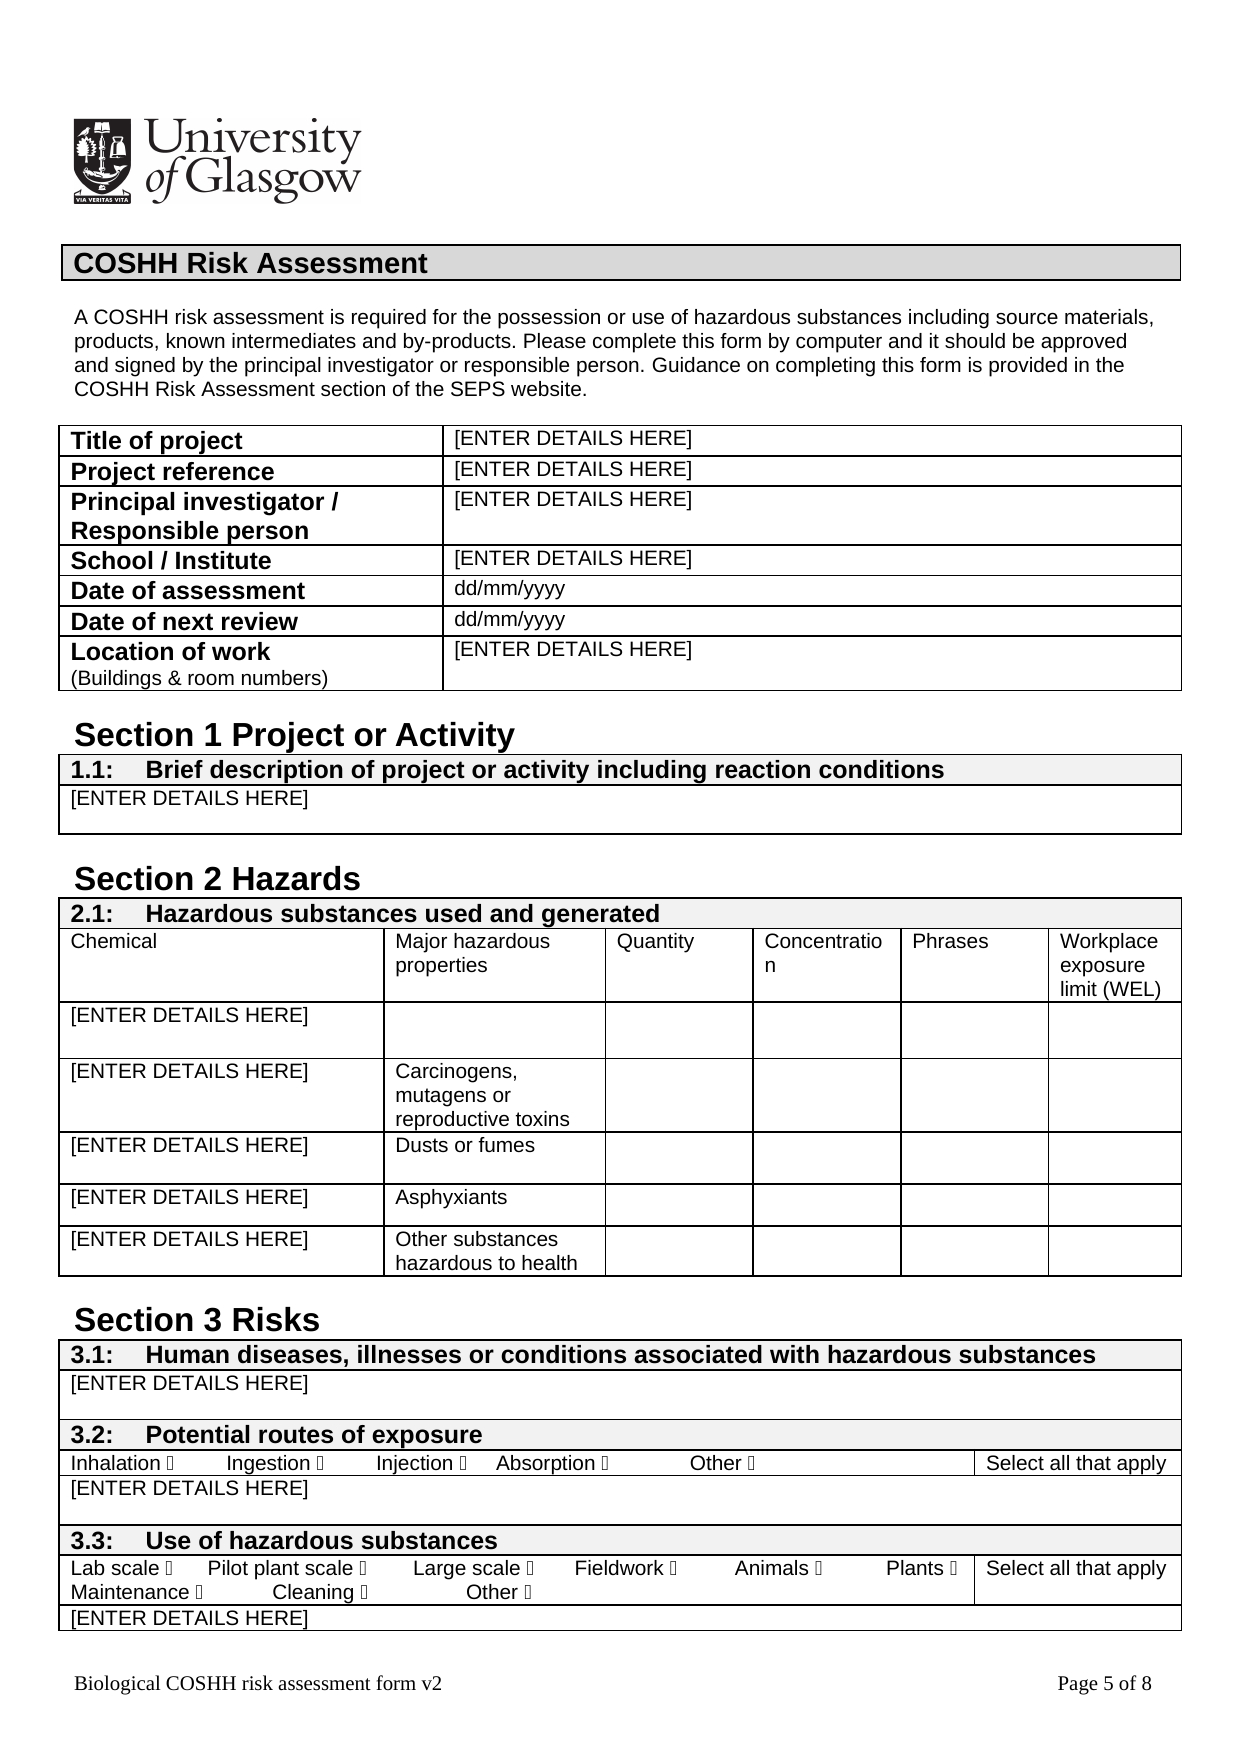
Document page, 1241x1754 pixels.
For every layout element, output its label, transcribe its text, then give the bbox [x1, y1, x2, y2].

table_cell [1049, 1059, 1181, 1131]
table_header COSHH Risk Assessment [63, 246, 1180, 279]
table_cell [60, 1606, 1181, 1629]
table_cell [902, 1059, 1048, 1131]
table_cell Other substances hazardous to health [385, 1227, 605, 1275]
table_cell [ENTER DETAILS HERE] [444, 637, 1181, 689]
table_cell [754, 1133, 900, 1183]
table_cell [ENTER DETAILS HERE] [444, 487, 1181, 544]
subtitle Section 2 Hazards [74, 859, 1166, 897]
table_cell [606, 1185, 752, 1225]
subtitle Section 1 Project or Activity [74, 715, 1166, 753]
table_cell 3.2: Potential routes of exposure [60, 1420, 1181, 1449]
table_cell Project reference [60, 457, 442, 485]
table_cell [754, 1227, 900, 1275]
table_cell School / Institute [60, 546, 442, 575]
table_cell [754, 1185, 900, 1225]
table_cell [1049, 1133, 1181, 1183]
table_cell [902, 1003, 1048, 1058]
table_cell [606, 1003, 752, 1058]
table_cell [1049, 1227, 1181, 1275]
table_cell Chemical [60, 929, 383, 1001]
table_cell Workplace exposure limit (WEL) [1049, 929, 1181, 1001]
table_cell [902, 1133, 1048, 1183]
table_cell [606, 1059, 752, 1131]
table_cell Date of next review [60, 607, 442, 635]
table_cell Major hazardous properties [385, 929, 605, 1001]
table_cell Quantity [606, 929, 752, 1001]
subtitle Section 3 Risks [74, 1300, 1166, 1339]
table_header [ENTER DETAILS HERE] [444, 426, 1181, 455]
table_cell dd/mm/yyyy [444, 607, 1181, 635]
table_cell [754, 1059, 900, 1131]
table_cell Select all that apply [975, 1451, 1181, 1474]
table_header 1.1: Brief description of project or activity including reaction conditions [60, 755, 1181, 784]
table_cell Date of assessment [60, 576, 442, 605]
table_cell Location of work (Buildings & room numbers) [60, 637, 442, 689]
table_cell [606, 1133, 752, 1183]
table_cell [606, 1227, 752, 1275]
table_header 3.1: Human diseases, illnesses or conditions associated with hazardous substances [60, 1341, 1181, 1369]
text A COSHH risk assessment is required for the possession or use of hazardous substances including source materials, products, known intermediates and by-products. Please complete this form by computer and it should be approved and signed by the principal investigator or responsible person. Guidance on completing this form is provided in the COSHH Risk Assessment section of the SEPS website. [74, 305, 1166, 401]
table_cell Phrases [902, 929, 1048, 1001]
table_cell Lab scale Pilot plant scale Large scale Fieldwork Animals Plants Maintenance Cleaning Other [60, 1556, 974, 1604]
table_cell Dusts or fumes [385, 1133, 605, 1183]
table_cell Asphyxiants [385, 1185, 605, 1225]
table_cell [ENTER DETAILS HERE] [60, 1227, 383, 1275]
table_cell [902, 1227, 1048, 1275]
table_cell [902, 1185, 1048, 1225]
table_cell Select all that apply [975, 1556, 1181, 1604]
table_cell dd/mm/yyyy [444, 576, 1181, 605]
table_cell [ENTER DETAILS HERE] [60, 1003, 383, 1058]
table_cell [ENTER DETAILS HERE] [444, 457, 1181, 485]
table_cell [1049, 1185, 1181, 1225]
table_header 2.1: Hazardous substances used and generated [60, 899, 1181, 928]
table_cell Carcinogens, mutagens or reproductive toxins [385, 1059, 605, 1131]
table_cell [ENTER DETAILS HERE] [60, 786, 1181, 833]
table_cell [ENTER DETAILS HERE] [60, 1371, 1181, 1419]
table_cell Concentration [754, 929, 900, 1001]
table_cell [ENTER DETAILS HERE] [60, 1133, 383, 1183]
picture [73, 118, 362, 204]
table_cell [ENTER DETAILS HERE] [60, 1059, 383, 1131]
table_cell Principal investigator / Responsible person [60, 487, 442, 544]
table_cell [ENTER DETAILS HERE] [60, 1185, 383, 1225]
table_cell [385, 1003, 605, 1058]
table_cell [ENTER DETAILS HERE] [60, 1476, 1181, 1524]
table_cell [1049, 1003, 1181, 1058]
table_cell [ENTER DETAILS HERE] [444, 546, 1181, 575]
table_cell Inhalation Ingestion Injection Absorption Other [60, 1451, 974, 1474]
table_cell [754, 1003, 900, 1058]
table_cell 3.3: Use of hazardous substances [60, 1526, 1181, 1554]
table_header Title of project [60, 426, 442, 455]
